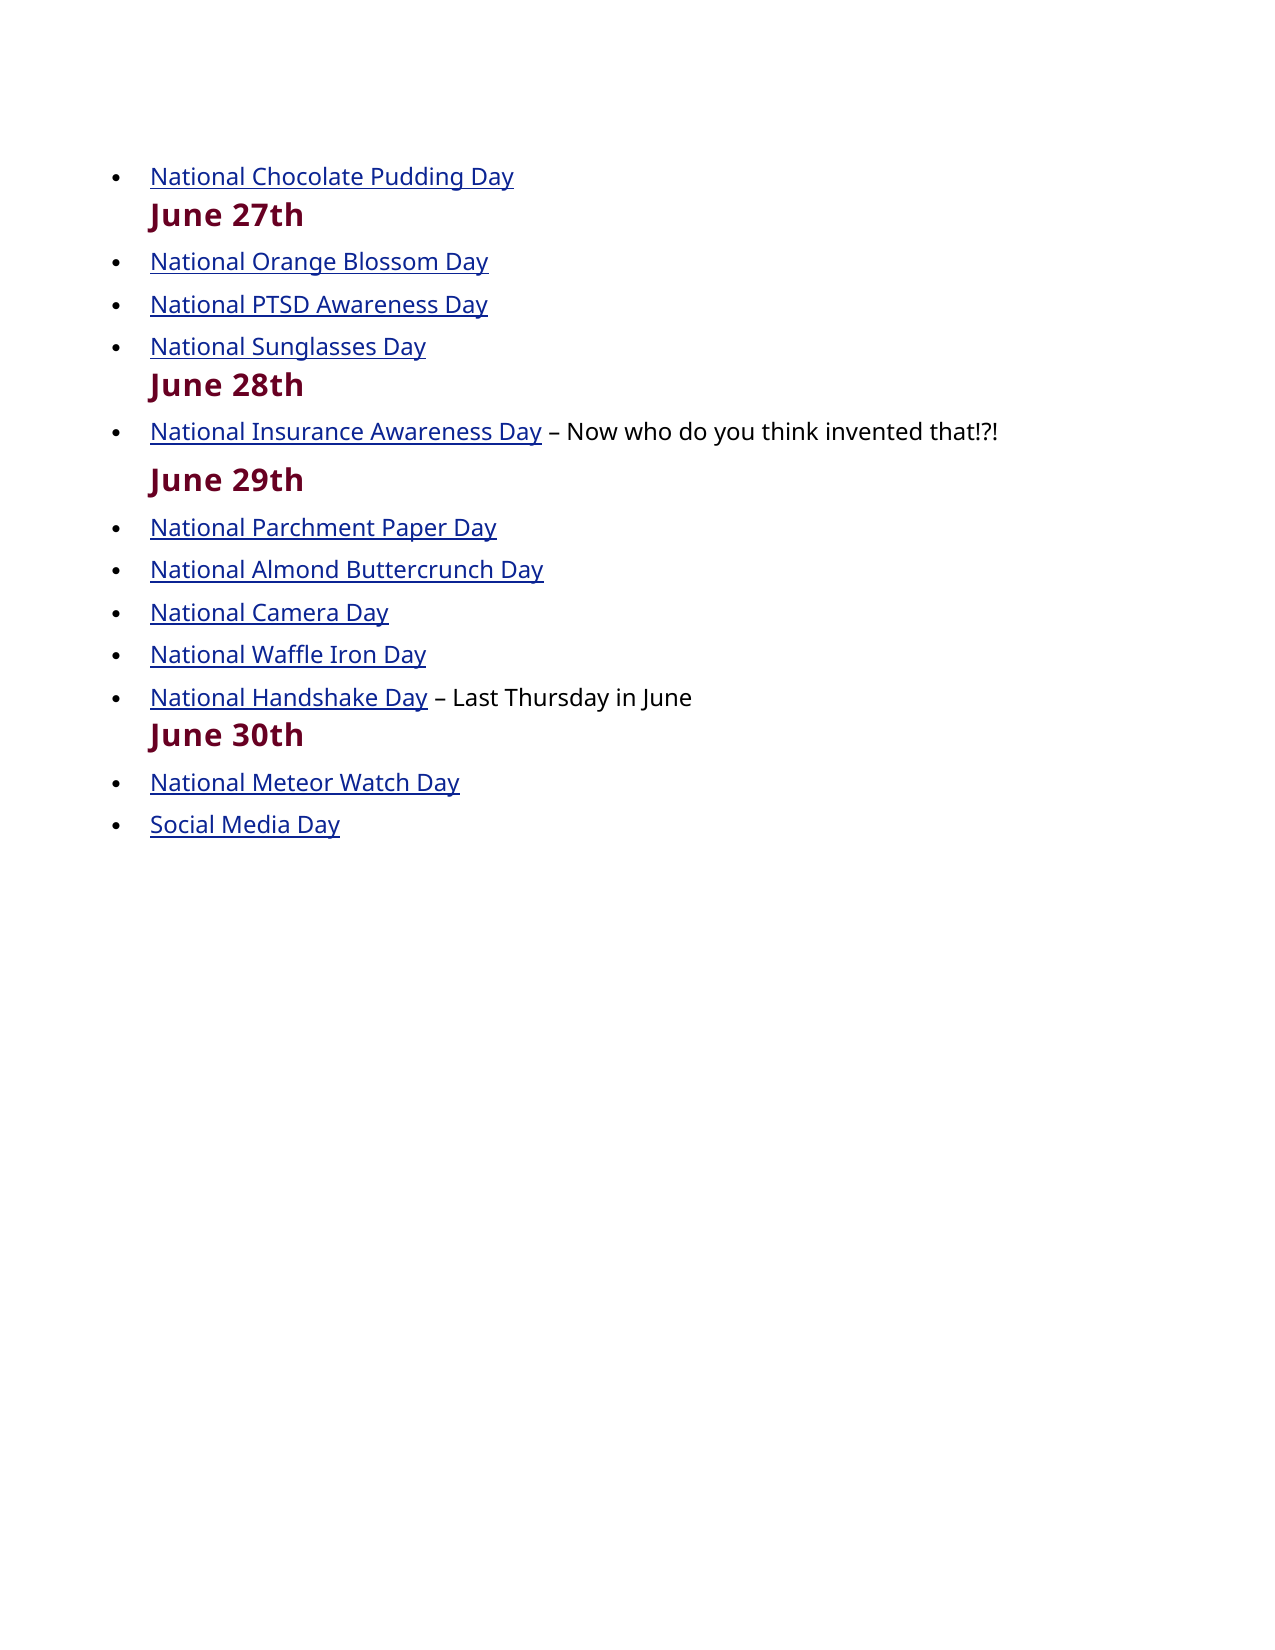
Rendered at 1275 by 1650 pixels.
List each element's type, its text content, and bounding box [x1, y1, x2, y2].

list National PTSD Awareness Day [112, 278, 1125, 320]
list Social Media Day [112, 798, 1125, 841]
list National Parchment Paper Day [112, 501, 1125, 543]
list National Almond Buttercrunch Day [112, 543, 1125, 586]
list National Handshake Day – Last Thursday in June [112, 671, 1125, 713]
list National Sunglasses Day [112, 320, 1125, 363]
text June 30th [150, 713, 1125, 756]
list National Orange Blossom Day [112, 235, 1125, 278]
list National Meteor Watch Day [112, 756, 1125, 798]
list National Waffle Iron Day [112, 628, 1125, 671]
text June 29th [150, 458, 1125, 501]
list National Camera Day [112, 586, 1125, 628]
list National Insurance Awareness Day – Now who do you think invented that!?! [112, 405, 1125, 448]
list National Chocolate Pudding Day [112, 150, 1125, 192]
text June 28th [150, 363, 1125, 405]
text June 27th [150, 192, 1125, 235]
